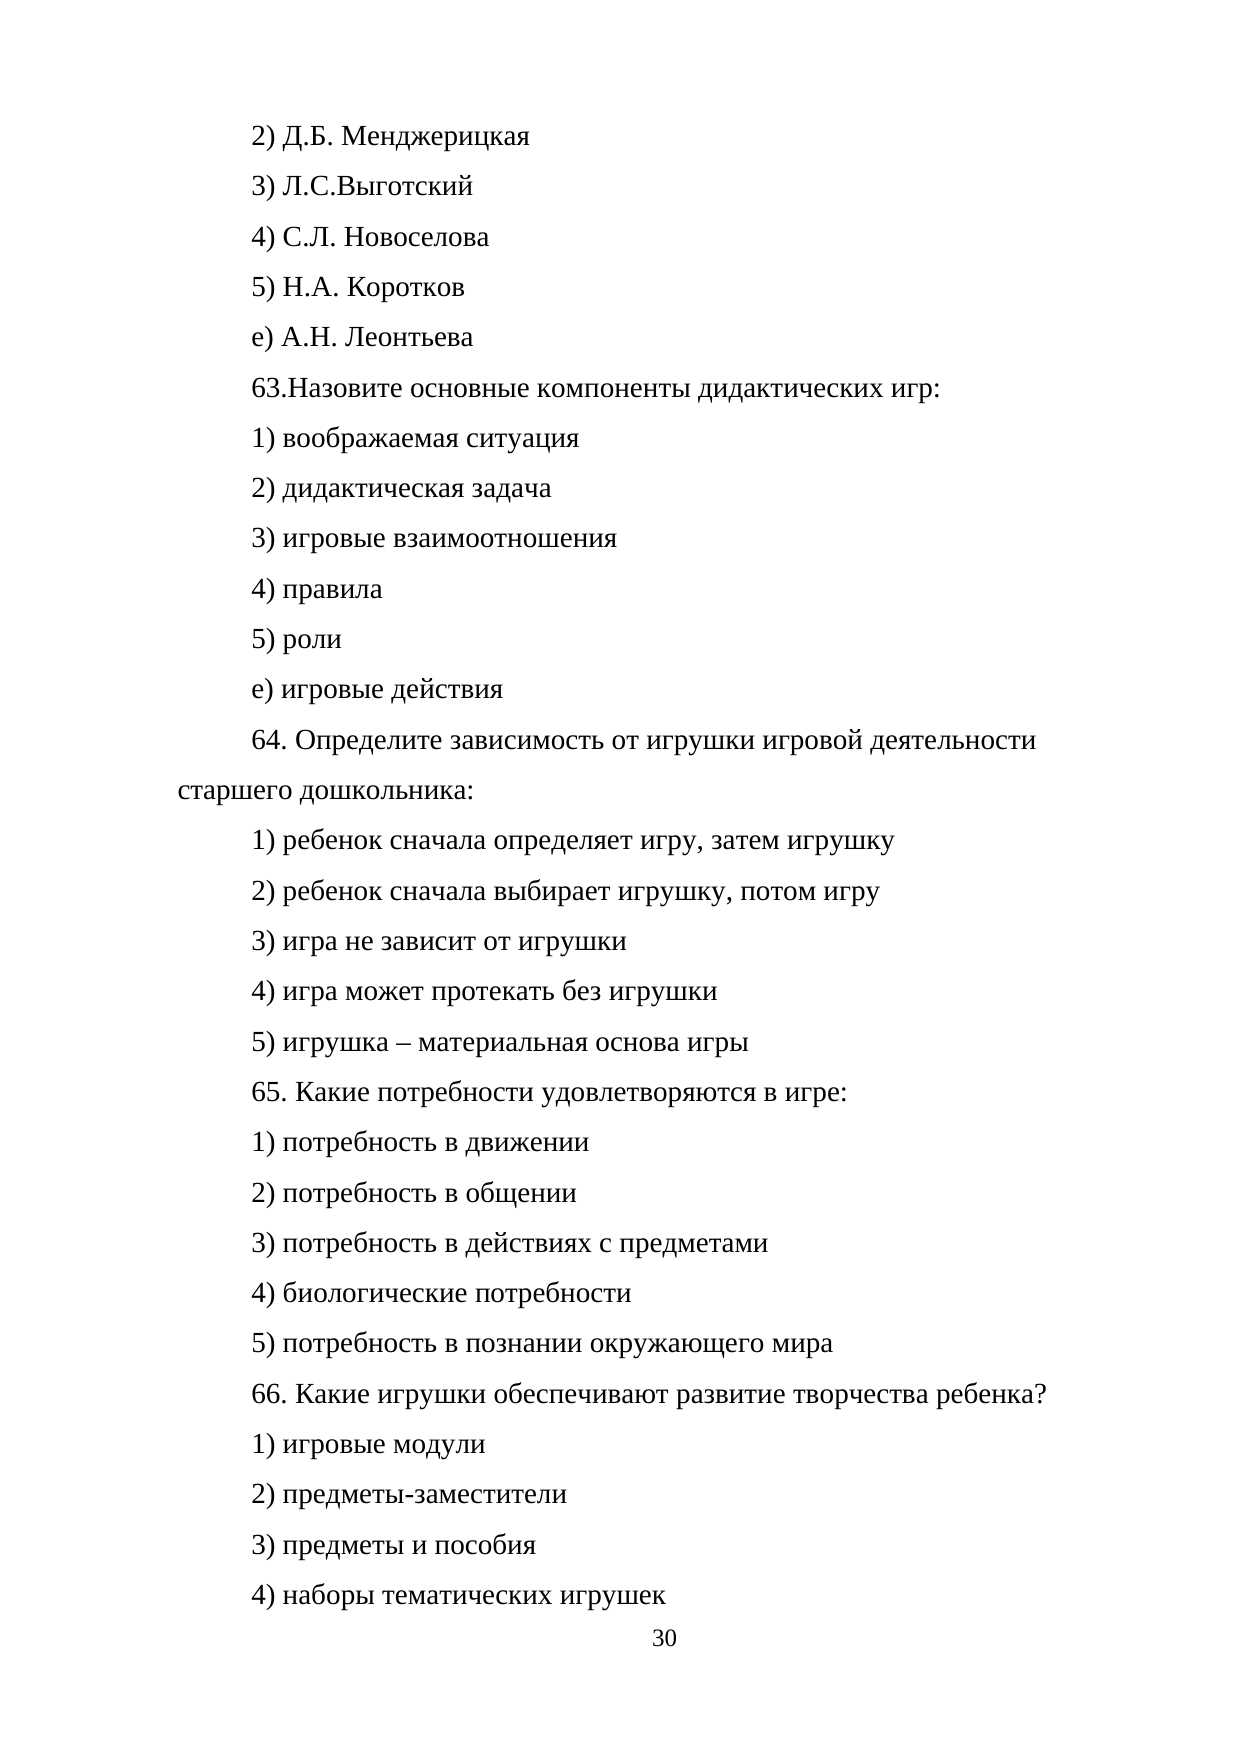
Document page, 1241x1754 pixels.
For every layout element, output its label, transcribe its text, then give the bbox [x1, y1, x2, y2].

text 4) игра может протекать без игрушки [177, 973, 1152, 1007]
text 4) биологические потребности [177, 1275, 1152, 1309]
text 5) игрушка – материальная основа игры [177, 1024, 1152, 1057]
text 3) игровые взаимоотношения [177, 521, 1152, 554]
text е) А.Н. Леонтьева [177, 319, 1152, 353]
text 2) потребность в общении [177, 1175, 1152, 1208]
text 5) Н.А. Коротков [177, 269, 1152, 303]
text 5) роли [177, 621, 1152, 655]
text 1) ребенок сначала определяет игру, затем игрушку [177, 822, 1152, 856]
text 3) потребность в действиях с предметами [177, 1225, 1152, 1258]
text 2) предметы-заместители [177, 1477, 1152, 1510]
text 1) потребность в движении [177, 1124, 1152, 1158]
text 63.Назовите основные компоненты дидактических игр: [177, 370, 1152, 403]
text 65. Какие потребности удовлетворяются в игре: [177, 1074, 1152, 1108]
text 2) ребенок сначала выбирает игрушку, потом игру [177, 873, 1152, 906]
text е) игровые действия [177, 672, 1152, 705]
text 2) дидактическая задача [177, 470, 1152, 504]
text 3) предметы и пособия [177, 1527, 1152, 1560]
text 4) правила [177, 571, 1152, 604]
text 3) Л.С.Выготский [177, 168, 1152, 202]
text 1) игровые модули [177, 1426, 1152, 1460]
text 5) потребность в познании окружающего мира [177, 1326, 1152, 1359]
text 1) воображаемая ситуация [177, 420, 1152, 453]
text 3) игра не зависит от игрушки [177, 923, 1152, 957]
text 4) наборы тематических игрушек [177, 1577, 1152, 1611]
text 64. Определите зависимость от игрушки игровой деятельности старшего дошкольника: [177, 722, 1152, 806]
text 4) С.Л. Новоселова [177, 219, 1152, 252]
text 2) Д.Б. Менджерицкая [177, 118, 1152, 152]
text 66. Какие игрушки обеспечивают развитие творчества ребенка? [177, 1376, 1152, 1409]
